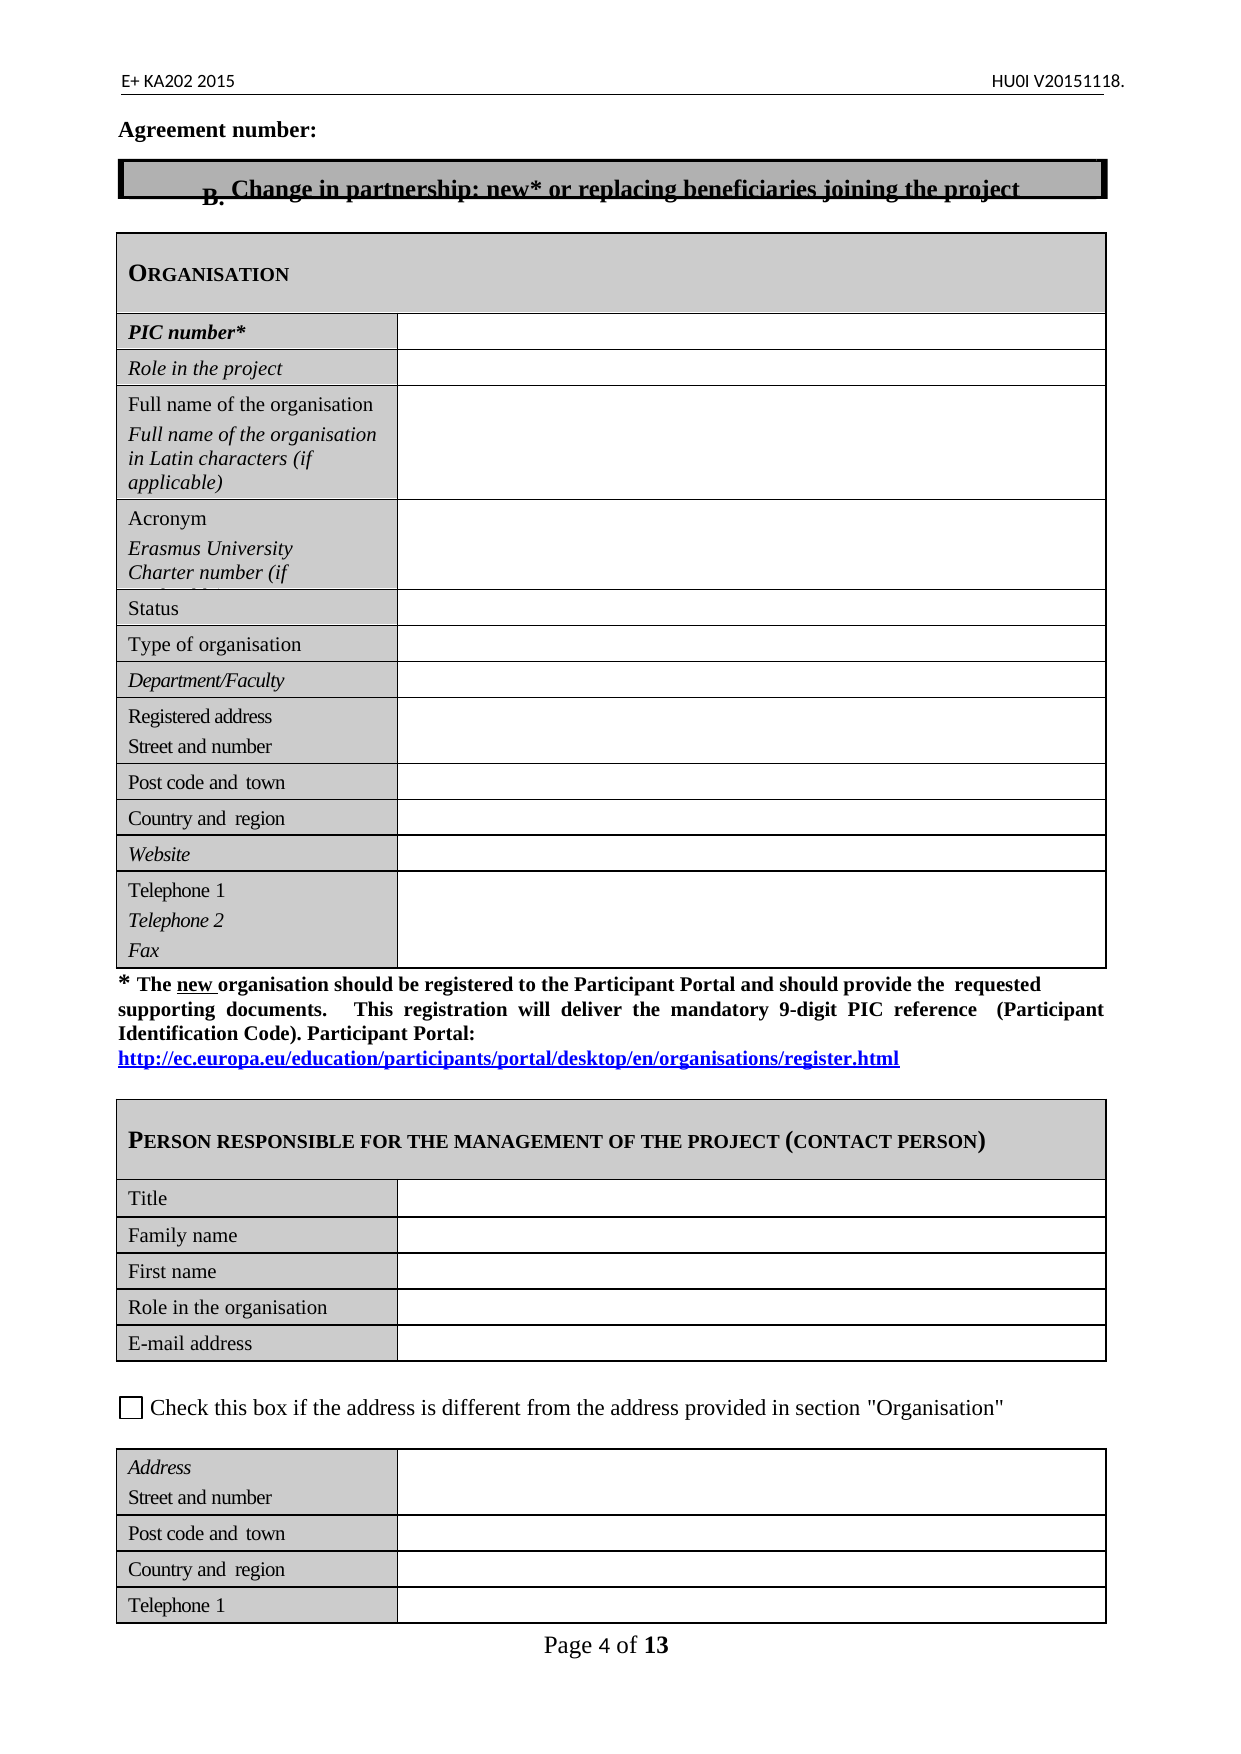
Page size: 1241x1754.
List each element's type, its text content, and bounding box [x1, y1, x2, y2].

table_cell First name [117, 1254, 397, 1288]
table_cell Role in the organisation [117, 1290, 397, 1324]
table_cell Department/Faculty [117, 662, 397, 696]
table_cell [398, 386, 1105, 498]
table_header PERSON RESPONSIBLE FOR THE MANAGEMENT OF THE PROJECT (CONTACT PERSON) [117, 1100, 1105, 1179]
table_cell [398, 1326, 1105, 1360]
table_cell Acronym Erasmus University Charter number (if applicable) [117, 500, 397, 588]
text Check this box if the address is different from the address provided in section "Organisation" [150, 1394, 1107, 1421]
table_cell [398, 1254, 1105, 1288]
table_cell Telephone 1 Telephone 2 Fax [117, 872, 397, 967]
table_header [398, 1450, 1105, 1514]
table_cell [398, 626, 1105, 661]
table_cell [398, 1290, 1105, 1324]
table_cell [398, 662, 1105, 696]
table_cell [398, 1588, 1105, 1622]
table_cell Type of organisation [117, 626, 397, 661]
table_cell Full name of the organisation Full name of the organisation in Latin characters (if applicable) [117, 386, 397, 498]
text * The new organisation should be registered to the Participant Portal and should provide the requested supporting documents. This registration will deliver the mandatory 9-digit PIC reference (Participant Identification Code). Participant Portal: http://ec.europa.eu/education/participants/portal/desktop/en/organisations/register.html [118, 969, 1107, 1069]
table_cell [398, 1218, 1105, 1252]
table_cell [398, 800, 1105, 834]
table_cell [398, 698, 1105, 763]
table_cell Country and region [117, 800, 397, 834]
table_cell [398, 1552, 1105, 1586]
table_cell [398, 350, 1105, 384]
table_cell Family name [117, 1218, 397, 1252]
table_cell [398, 1516, 1105, 1550]
table_cell [398, 872, 1105, 967]
table_cell [398, 836, 1105, 870]
table_cell Post code and town [117, 764, 397, 799]
table_cell [398, 500, 1105, 588]
table_cell Title [117, 1180, 397, 1216]
table_cell Status [117, 590, 397, 624]
text Agreement number: [118, 116, 1107, 142]
table_cell Telephone 1 [117, 1588, 397, 1622]
table_cell Registered address Street and number [117, 698, 397, 763]
table_cell Role in the project [117, 350, 397, 384]
table_cell Post code and town [117, 1516, 397, 1550]
table_cell [398, 764, 1105, 799]
table_header Address Street and number [117, 1450, 397, 1514]
table_cell Country and region [117, 1552, 397, 1586]
table_cell PIC number* [117, 314, 397, 348]
table_cell Website [117, 836, 397, 870]
table_cell [398, 1180, 1105, 1216]
table_cell [398, 590, 1105, 624]
table_cell E-mail address [117, 1326, 397, 1360]
table_header ORGANISATION [117, 234, 1105, 312]
table_cell [398, 314, 1105, 348]
